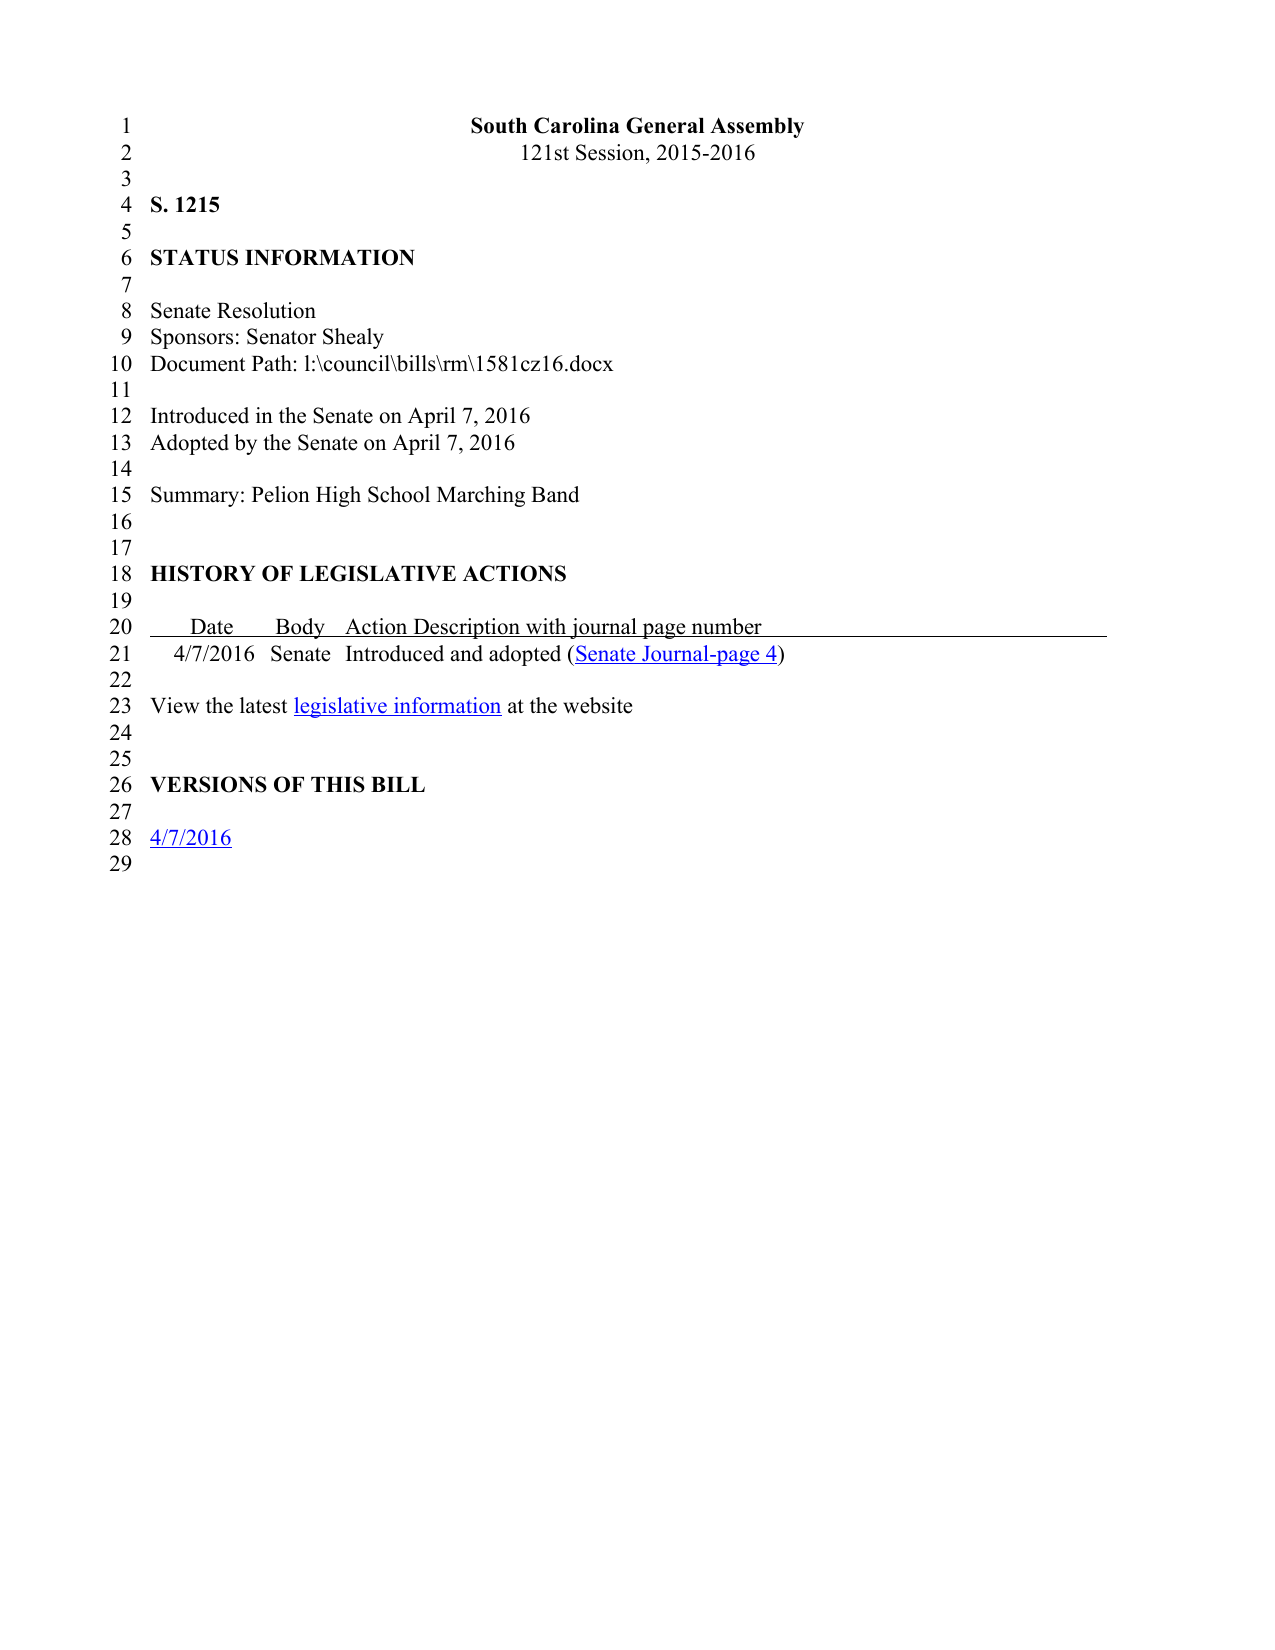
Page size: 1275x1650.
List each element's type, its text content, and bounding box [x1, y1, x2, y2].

text 121st Session, 2015-2016 [150, 139, 1125, 165]
text View the latest legislative information at the website [150, 692, 1125, 719]
text Date Body Action Description with journal page number [150, 613, 1125, 639]
text STATUS INFORMATION [150, 244, 1125, 271]
text Introduced in the Senate on April 7, 2016 [150, 402, 1125, 429]
text 4/7/2016 Senate Introduced and adopted (Senate Journal-page 4) [150, 639, 1125, 666]
text Senate Resolution [150, 297, 1125, 323]
text Adopted by the Senate on April 7, 2016 [150, 429, 1125, 455]
text 4/7/2016 [150, 824, 1125, 850]
text Sponsors: Senator Shealy [150, 323, 1125, 350]
text Summary: Pelion High School Marching Band [150, 481, 1125, 508]
text South Carolina General Assembly [150, 112, 1125, 139]
text VERSIONS OF THIS BILL [150, 771, 1125, 798]
text Document Path: l:\council\bills\rm\1581cz16.docx [150, 350, 1125, 376]
text HISTORY OF LEGISLATIVE ACTIONS [150, 561, 1125, 587]
text S. 1215 [150, 192, 1125, 218]
